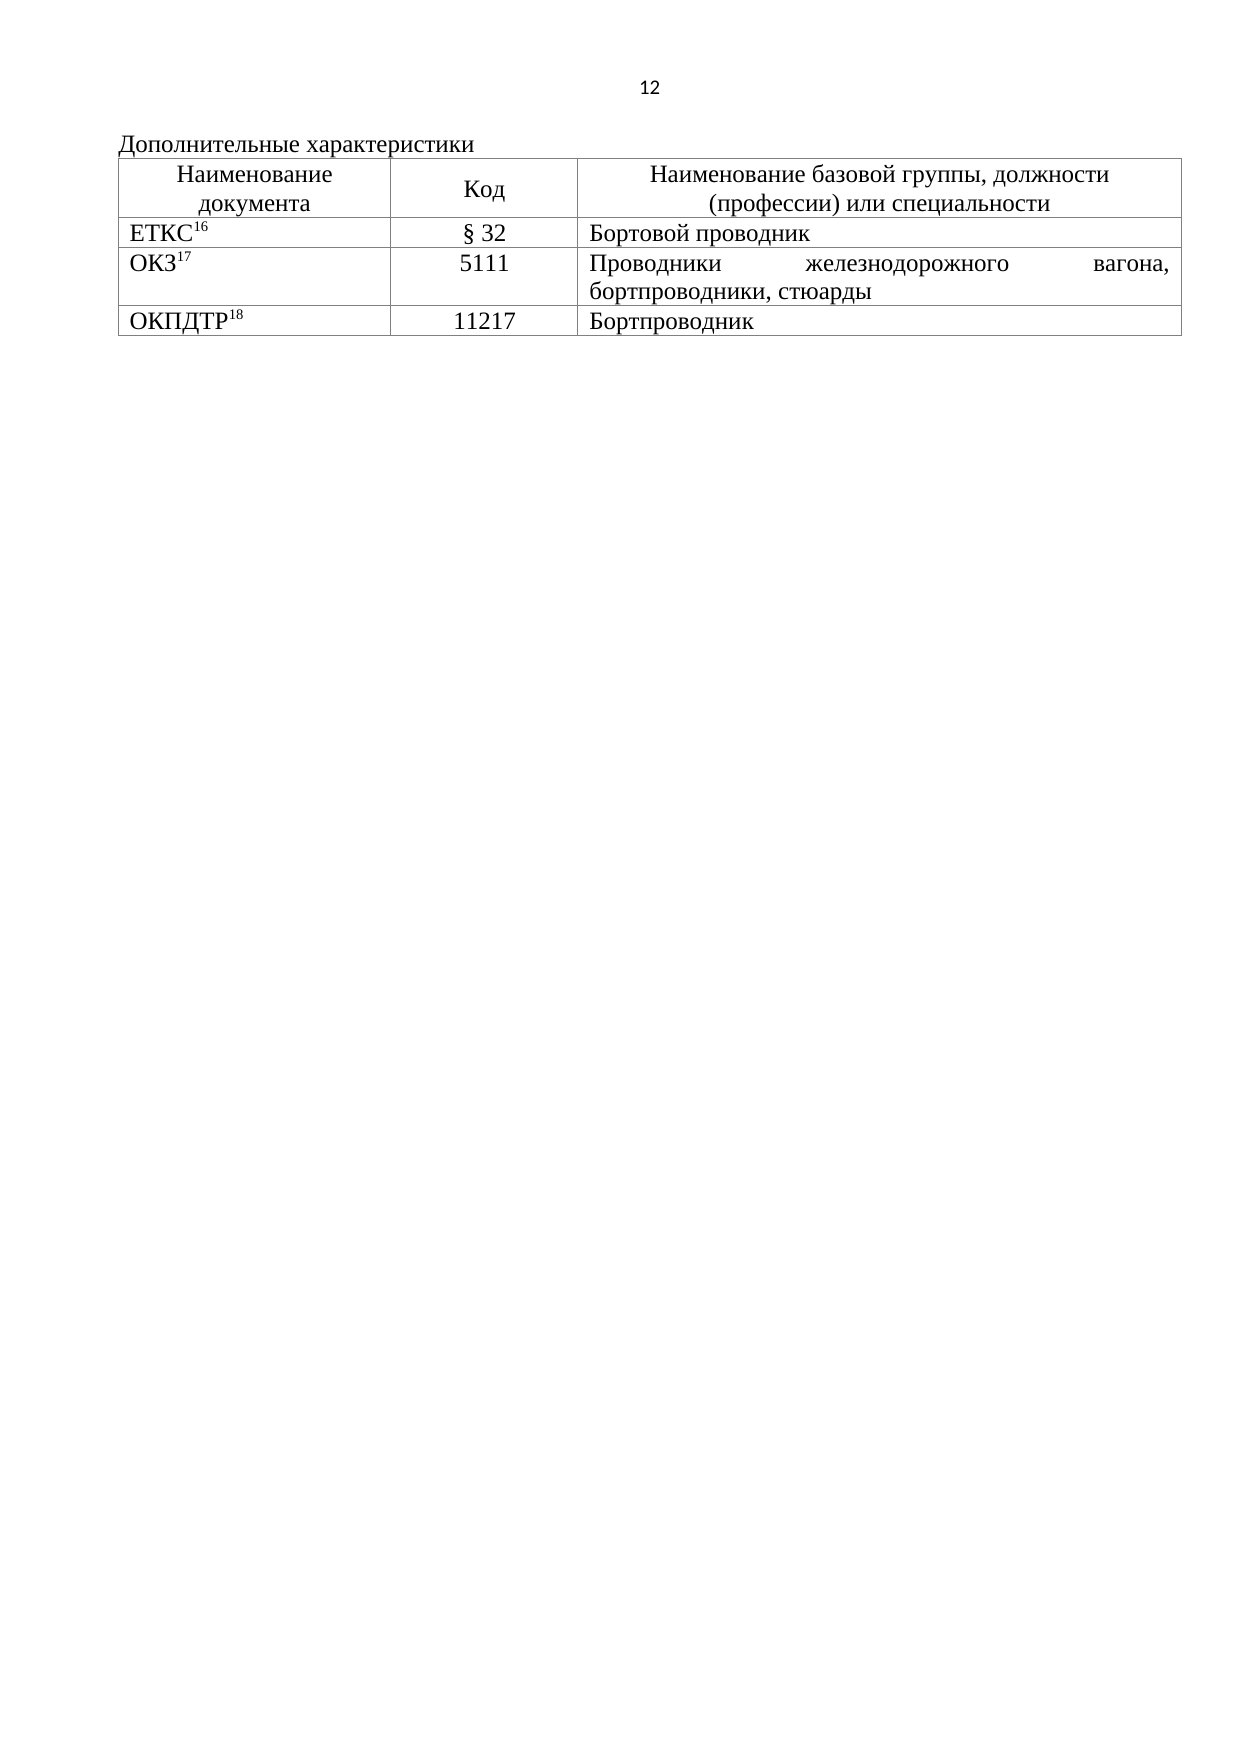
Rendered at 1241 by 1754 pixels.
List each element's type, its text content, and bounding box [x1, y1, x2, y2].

table_header Наименование базовой группы, должности (профессии) или специальности [578, 159, 1181, 217]
table_cell ОКЗ [119, 248, 390, 305]
table_cell ЕТКС [119, 218, 390, 247]
table_cell § 32 [391, 218, 577, 247]
text Дополнительные характеристики [118, 129, 1181, 158]
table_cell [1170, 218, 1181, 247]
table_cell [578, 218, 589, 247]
table_cell Бортпроводник [578, 306, 1181, 335]
table_header Наименование документа [119, 159, 390, 217]
table_cell ОКПДТР [119, 306, 390, 335]
table_header Код [391, 159, 577, 217]
table_cell 5111 [391, 248, 577, 305]
table_cell 11217 [391, 306, 577, 335]
table_cell Проводники железнодорожного вагона, бортпроводники, стюарды [578, 248, 1181, 305]
